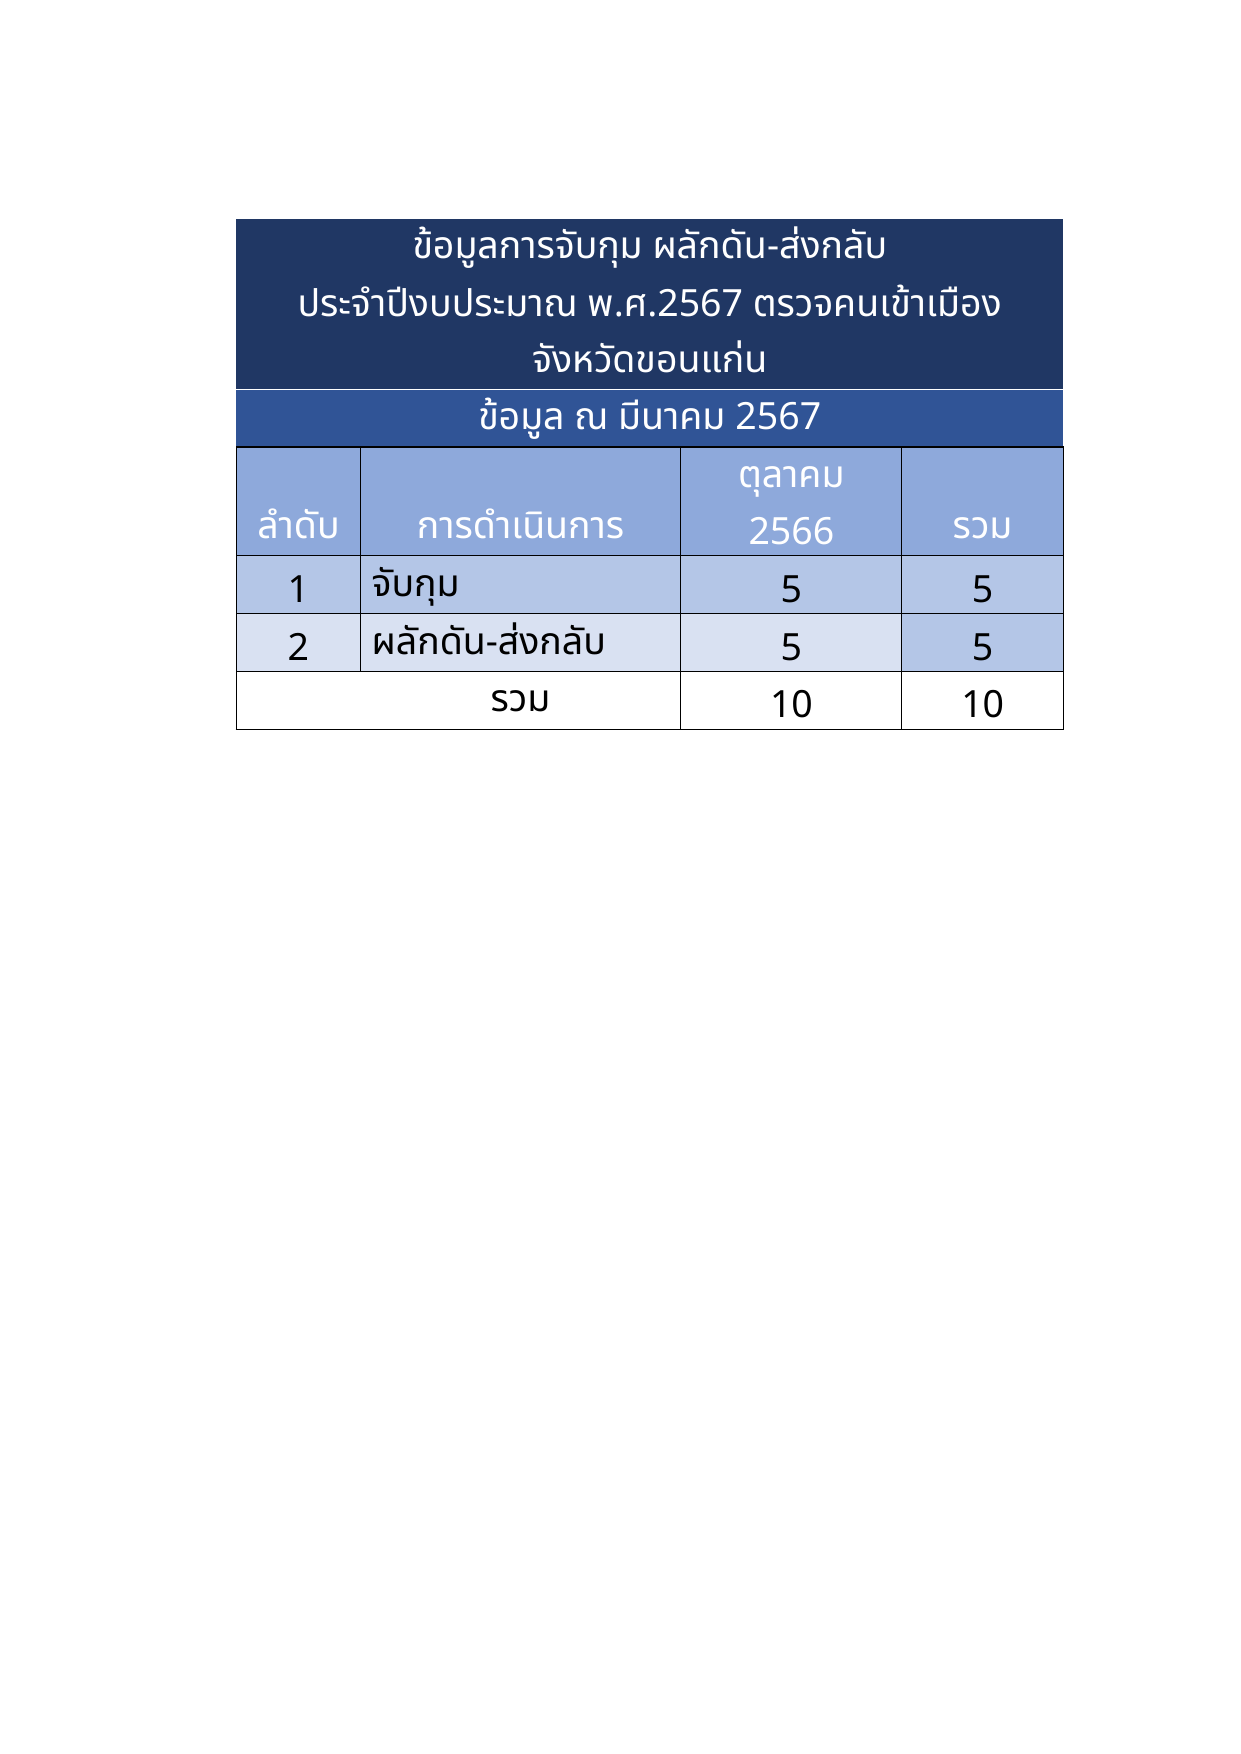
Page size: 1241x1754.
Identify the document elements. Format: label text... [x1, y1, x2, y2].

table_cell 2 [237, 614, 360, 671]
table_cell 1 [237, 556, 360, 613]
table_cell รวม [360, 672, 680, 729]
table_cell 10 [902, 672, 1063, 729]
table_cell ลำดับ [237, 448, 360, 555]
table_cell ตุลาคม 2566 [681, 448, 901, 555]
table_cell ข้อมูล ณ มีนาคม 2567 [236, 390, 1063, 446]
table_cell 5 [681, 614, 901, 671]
table_cell การดำเนินการ [361, 448, 680, 555]
table_header ข้อมูลการจับกุม ผลักดัน-ส่งกลับ [236, 219, 1063, 276]
table_cell จับกุม [361, 556, 680, 613]
table_cell 10 [681, 672, 901, 729]
table_cell 5 [902, 614, 1063, 671]
table_cell รวม [902, 448, 1063, 555]
table_cell ประจำปีงบประมาณ พ.ศ.2567 ตรวจคนเข้าเมืองจังหวัดขอนแก่น [236, 276, 1063, 389]
table_cell 5 [902, 556, 1063, 613]
table_cell [237, 672, 360, 729]
table_cell 5 [681, 556, 901, 613]
table_cell ผลักดัน-ส่งกลับ [361, 614, 680, 671]
